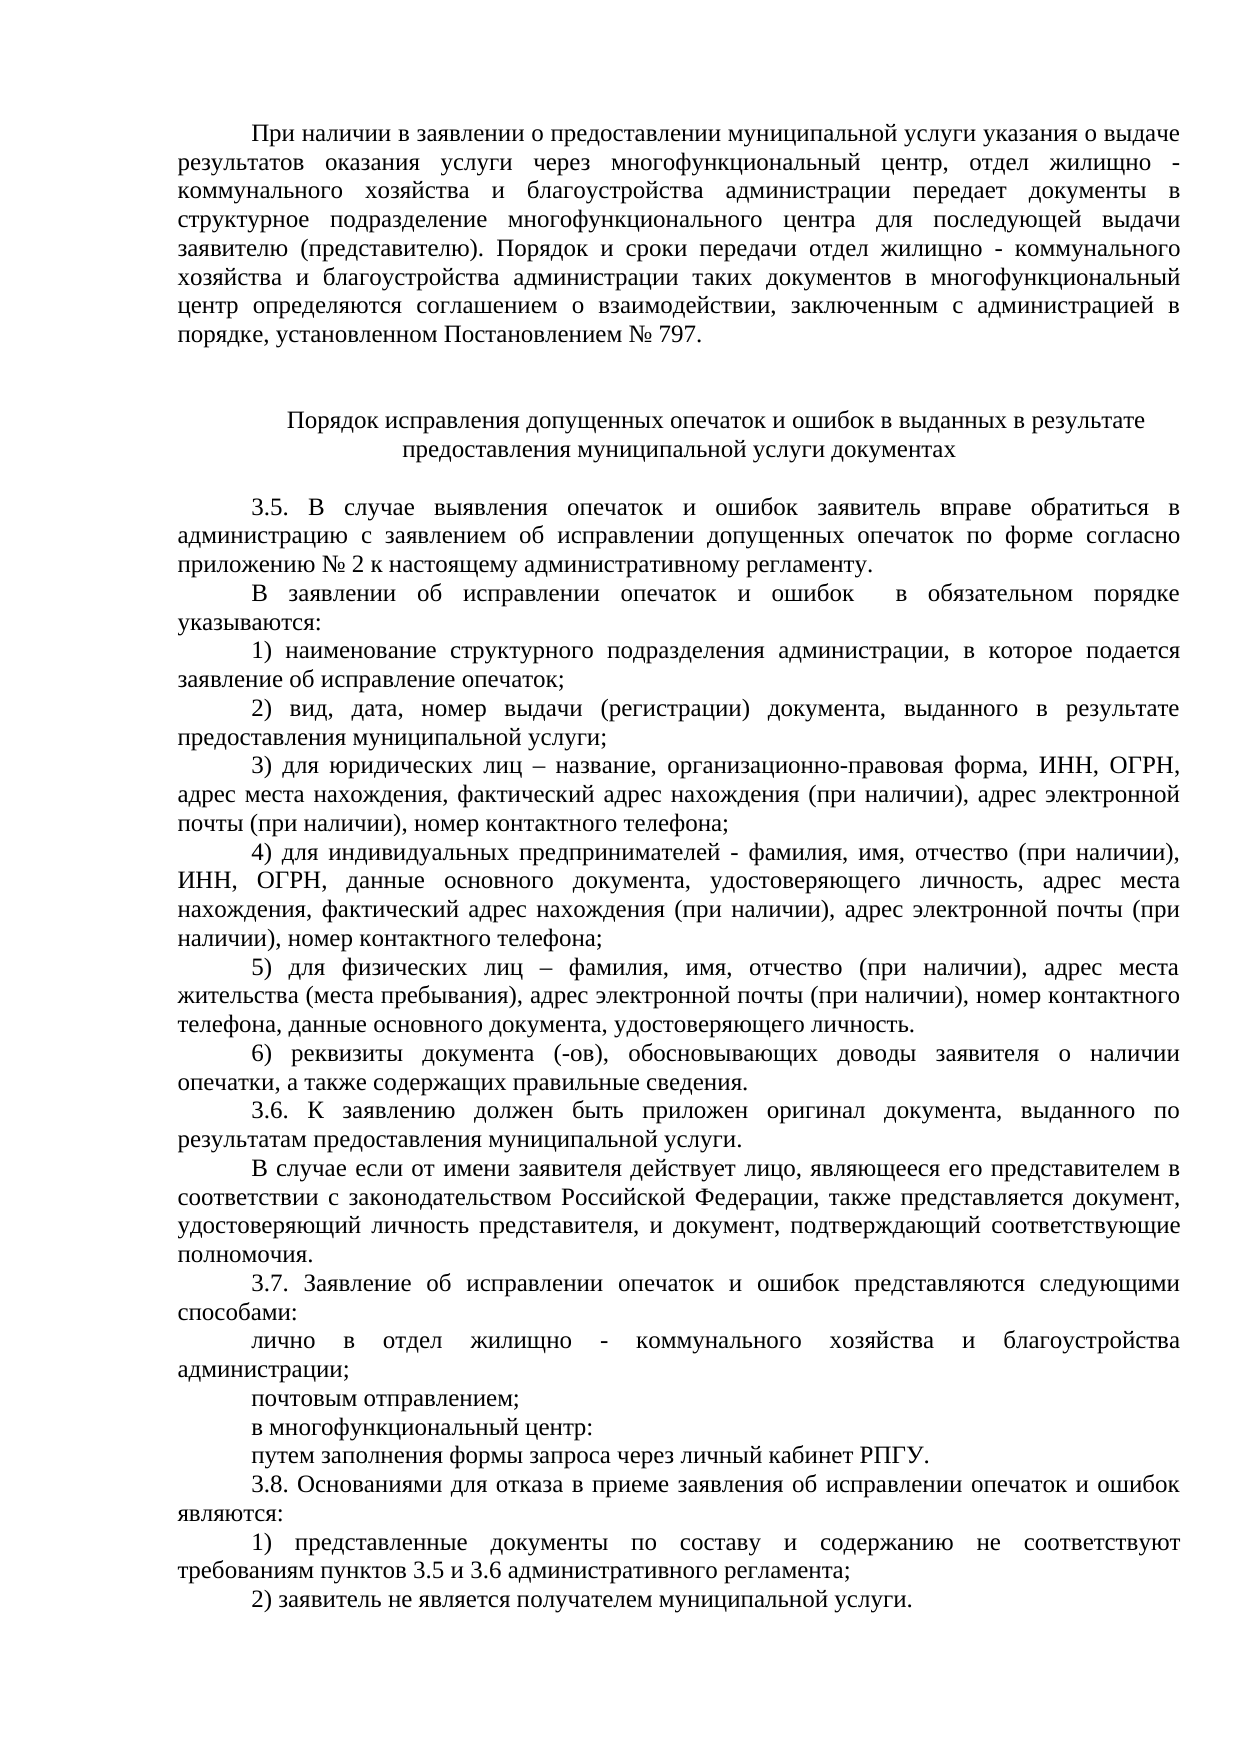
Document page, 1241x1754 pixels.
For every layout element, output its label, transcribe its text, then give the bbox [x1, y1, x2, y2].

text почтовым отправлением; [177, 1383, 1181, 1412]
text В заявлении об исправлении опечаток и ошибок в обязательном порядке указываются: [177, 578, 1181, 636]
text 3.6. К заявлению должен быть приложен оригинал документа, выданного по результатам предоставления муниципальной услуги. [177, 1096, 1181, 1153]
text При наличии в заявлении о предоставлении муниципальной услуги указания о выдаче результатов оказания услуги через многофункциональный центр, отдел жилищно - коммунального хозяйства и благоустройства администрации передает документы в структурное подразделение многофункционального центра для последующей выдачи заявителю (представителю). Порядок и сроки передачи отдел жилищно - коммунального хозяйства и благоустройства администрации таких документов в многофункциональный центр определяются соглашением о взаимодействии, заключенным с администрацией в порядке, установленном Постановлением № 797. [177, 118, 1181, 348]
text путем заполнения формы запроса через личный кабинет РПГУ. [177, 1441, 1181, 1469]
text в многофункциональный центр: [177, 1412, 1181, 1441]
text 3) для юридических лиц – название, организационно-правовая форма, ИНН, ОГРН, адрес места нахождения, фактический адрес нахождения (при наличии), адрес электронной почты (при наличии), номер контактного телефона; [177, 751, 1181, 837]
text 1) представленные документы по составу и содержанию не соответствуют требованиям пунктов 3.5 и 3.6 административного регламента; [177, 1527, 1181, 1584]
text 3.8. Основаниями для отказа в приеме заявления об исправлении опечаток и ошибок являются: [177, 1469, 1181, 1527]
text 3.7. Заявление об исправлении опечаток и ошибок представляются следующими способами: [177, 1268, 1181, 1326]
text 2) заявитель не является получателем муниципальной услуги. [177, 1584, 1181, 1613]
text 4) для индивидуальных предпринимателей - фамилия, имя, отчество (при наличии), ИНН, ОГРН, данные основного документа, удостоверяющего личность, адрес места нахождения, фактический адрес нахождения (при наличии), адрес электронной почты (при наличии), номер контактного телефона; [177, 837, 1181, 952]
text 5) для физических лиц – фамилия, имя, отчество (при наличии), адрес места жительства (места пребывания), адрес электронной почты (при наличии), номер контактного телефона, данные основного документа, удостоверяющего личность. [177, 952, 1181, 1038]
text 1) наименование структурного подразделения администрации, в которое подается заявление об исправление опечаток; [177, 636, 1181, 693]
text 6) реквизиты документа (-ов), обосновывающих доводы заявителя о наличии опечатки, а также содержащих правильные сведения. [177, 1038, 1181, 1096]
text 2) вид, дата, номер выдачи (регистрации) документа, выданного в результате предоставления муниципальной услуги; [177, 693, 1181, 751]
text В случае если от имени заявителя действует лицо, являющееся его представителем в соответствии с законодательством Российской Федерации, также представляется документ, удостоверяющий личность представителя, и документ, подтверждающий соответствующие полномочия. [177, 1153, 1181, 1268]
text лично в отдел жилищно - коммунального хозяйства и благоустройства администрации; [177, 1326, 1181, 1383]
text Порядок исправления допущенных опечаток и ошибок в выданных в результате предоставления муниципальной услуги документах [177, 406, 1181, 463]
text 3.5. В случае выявления опечаток и ошибок заявитель вправе обратиться в администрацию с заявлением об исправлении допущенных опечаток по форме согласно приложению № 2 к настоящему административному регламенту. [177, 492, 1181, 578]
